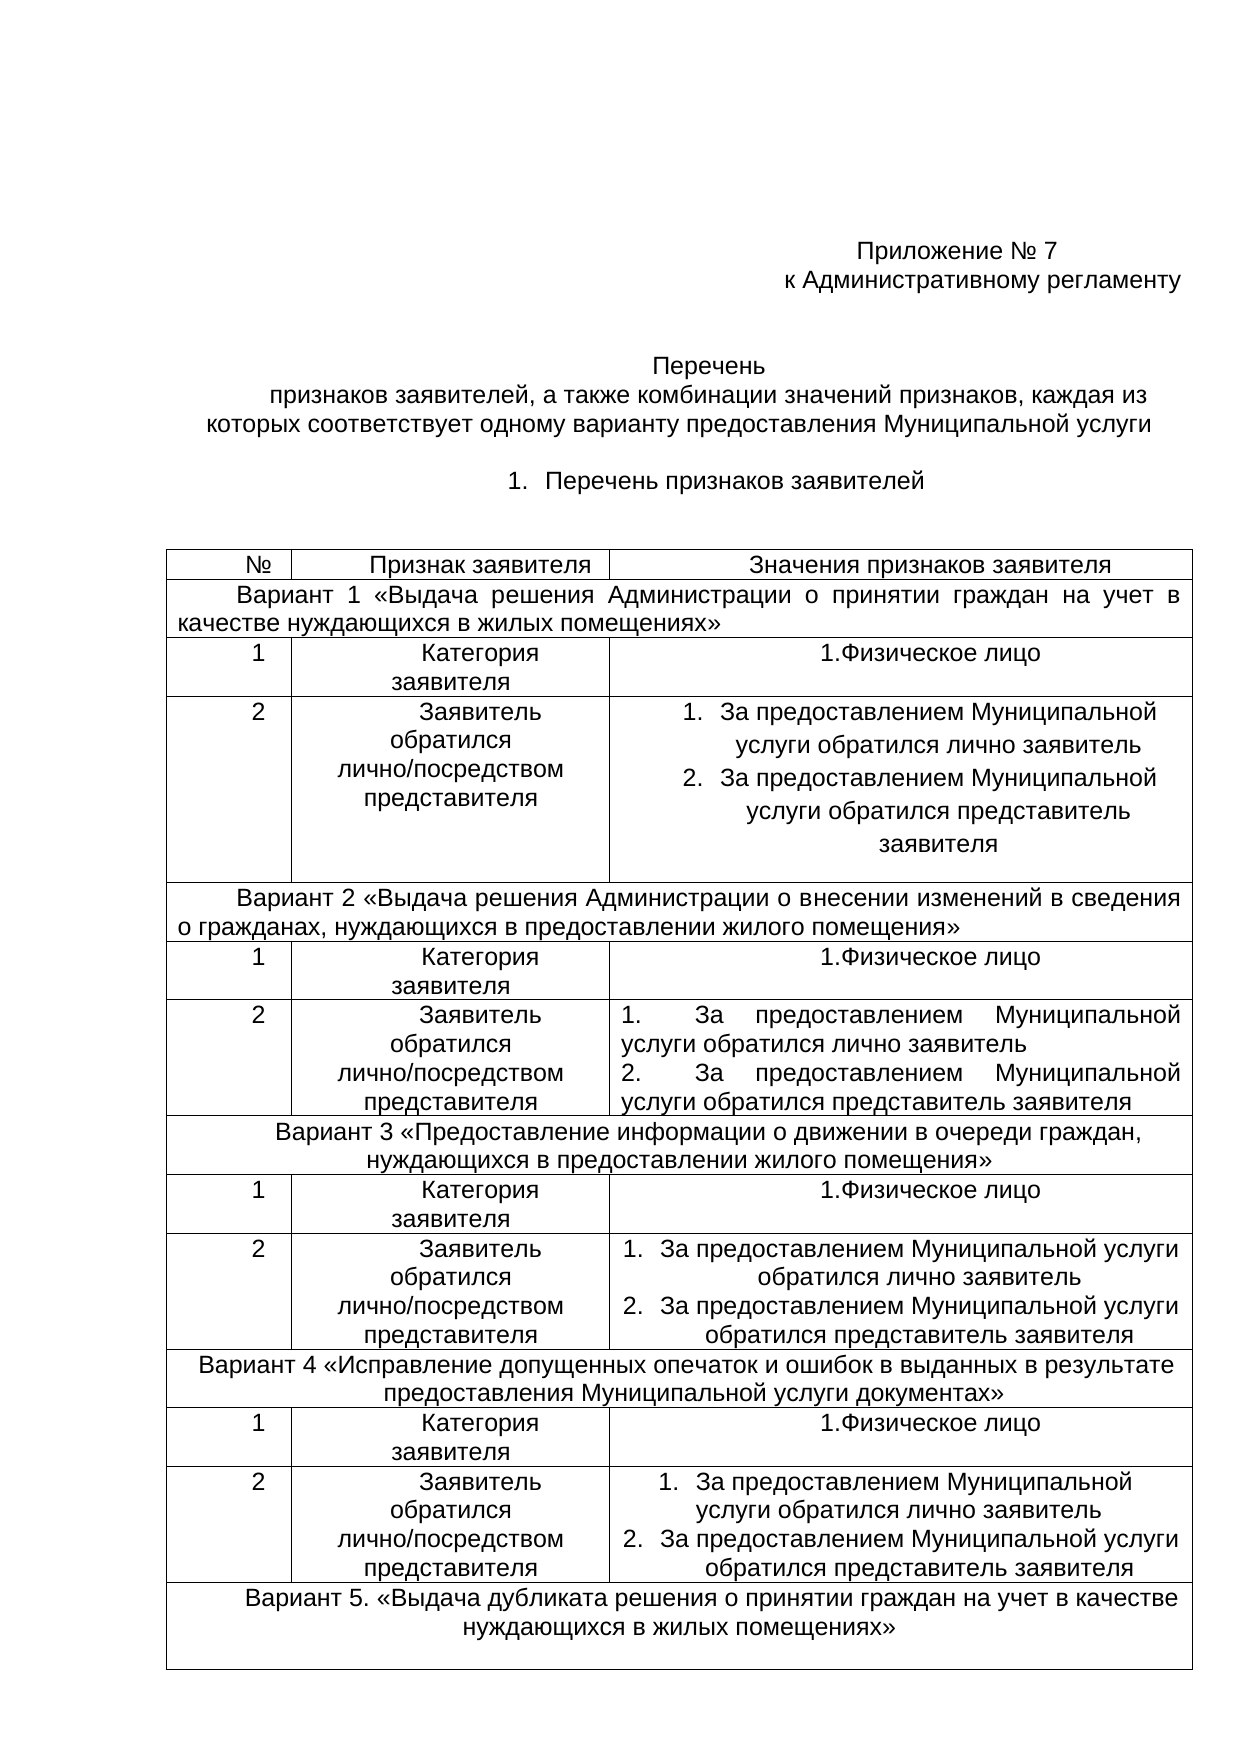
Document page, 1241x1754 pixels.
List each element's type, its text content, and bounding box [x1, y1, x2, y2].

table_cell Вариант 1 «Выдача решения Администрации о принятии граждан на учет в качестве нуждающихся в жилых помещениях» [167, 580, 1192, 637]
table_cell 1 [167, 1408, 291, 1466]
table_cell 1.Физическое лицо [610, 1175, 1192, 1232]
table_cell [292, 1467, 609, 1582]
table_cell 1.Физическое лицо [610, 1408, 1192, 1466]
table_cell Заявитель обратился лично/посредством представителя [292, 1000, 609, 1115]
table_cell 1 [167, 942, 291, 999]
table_cell Категория заявителя [292, 942, 609, 999]
table_cell Вариант 3 «Предоставление информации о движении в очереди граждан, нуждающихся в предоставлении жилого помещения» [167, 1116, 1192, 1174]
text к Административному регламенту [177, 265, 1181, 294]
table_header Значения признаков заявителя [610, 550, 1192, 579]
table_cell 1 [167, 1175, 291, 1232]
table_cell Заявитель обратился лично/посредством представителя [292, 697, 609, 882]
table_cell 2 [167, 697, 291, 882]
table_cell 2 [167, 1467, 291, 1582]
table_cell За предоставлением Муниципальной услуги обратился лично заявитель За предоставлением Муниципальной услуги обратился представитель заявителя [610, 1000, 1192, 1115]
table_cell Категория заявителя [292, 1175, 609, 1232]
text признаков заявителей, а также комбинации значений признаков, каждая из которых соответствует одному варианту предоставления Муниципальной услуги [177, 380, 1181, 437]
table_cell За предоставлением Муниципальной услуги обратился лично заявитель За предоставлением Муниципальной услуги обратился представитель заявителя [610, 1234, 1192, 1348]
text Перечень [177, 351, 1181, 380]
table_cell Категория заявителя [292, 638, 609, 696]
table_cell Категория заявителя [292, 1408, 609, 1466]
table_cell Заявитель обратился лично/посредством представителя [292, 1234, 609, 1348]
table_cell 1.Физическое лицо [610, 638, 1192, 696]
table_cell 1.Физическое лицо [610, 942, 1192, 999]
table_cell За предоставлением Муниципальной услуги обратился лично заявитель За предоставлением Муниципальной услуги обратился представитель заявителя [610, 697, 1192, 882]
text Приложение № 7 [797, 236, 1181, 265]
table_header № [167, 550, 291, 579]
table_cell За предоставлением Муниципальной услуги обратился лично заявитель За предоставлением Муниципальной услуги обратился представитель заявителя [610, 1467, 1192, 1582]
table_cell Вариант 2 «Выдача решения Администрации о внесении изменений в сведения о гражданах, нуждающихся в предоставлении жилого помещения» [167, 883, 1192, 941]
list Перечень признаков заявителей [251, 466, 1181, 495]
table_cell Вариант 4 «Исправление допущенных опечаток и ошибок в выданных в результате предоставления Муниципальной услуги документах» [167, 1350, 1192, 1407]
table_cell 1 [167, 638, 291, 696]
table_cell Вариант 5. «Выдача дубликата решения о принятии граждан на учет в качестве нуждающихся в жилых помещениях» [167, 1583, 1192, 1669]
table_cell 2 [167, 1000, 291, 1115]
table_header Признак заявителя [292, 550, 609, 579]
table_cell 2 [167, 1234, 291, 1348]
